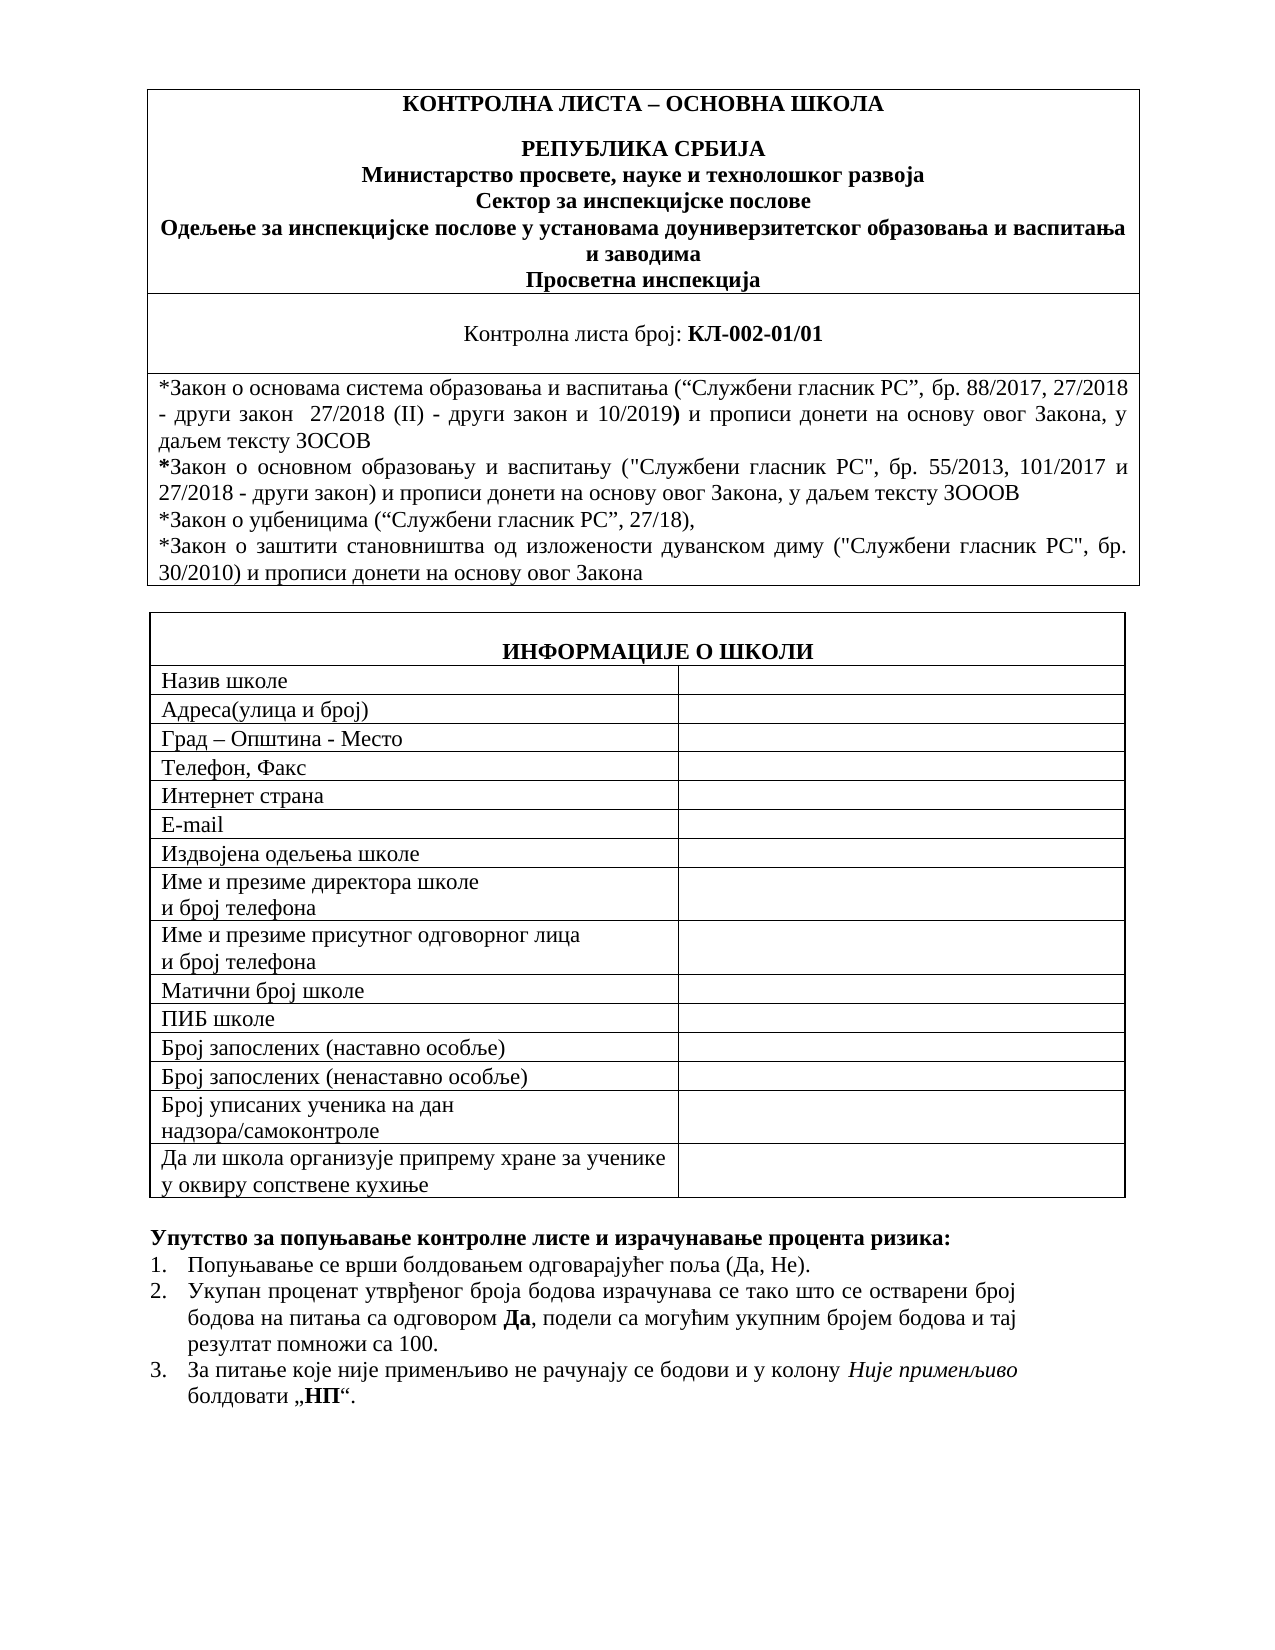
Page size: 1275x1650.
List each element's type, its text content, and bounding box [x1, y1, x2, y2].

table_cell Име и презиме присутног одговорног лица и број телефона [151, 921, 678, 974]
table_cell Интернет страна [151, 781, 678, 809]
table_cell [679, 1004, 1124, 1032]
table_cell Име и презиме директора школе и број телефона [151, 868, 678, 920]
table_cell [679, 839, 1124, 867]
table_cell Број уписаних ученика на дан надзора/самоконтроле [151, 1091, 678, 1143]
table_cell [679, 1144, 1124, 1197]
table_cell [679, 921, 1124, 974]
table_cell [679, 810, 1124, 838]
table_cell [679, 695, 1124, 722]
table_cell Град – Општина - Место [151, 724, 678, 751]
list Укупан проценат утврђеног броја бодова израчунава се тако што се остварени број бодова на питања са одговором Да, подели са могућим укупним бројем бодова и тај резултат помножи са 100. [150, 1277, 1018, 1356]
text Упутство за попуњавање контролне листе и израчунавање процента ризика: [91, 1224, 1125, 1251]
table_cell [679, 1033, 1124, 1061]
table_cell Број запослених (наставно особље) [151, 1033, 678, 1061]
table_cell [679, 752, 1124, 780]
table_cell Телефон, Факс [151, 752, 678, 780]
table_header ИНФОРМАЦИЈЕ О ШКОЛИ [151, 613, 1124, 665]
table_cell ПИБ школе [151, 1004, 678, 1032]
table_cell *Закон о основама система образовања и васпитања (“Службени гласник РС”, бр. 88/2017, 27/2018 - други закон 27/2018 (II) - други закон и 10/2019) и прописи донети на основу овог Закона, у даљем тексту ЗОСОВ *Закон о основном образовању и васпитању ("Службени гласник РС", бр. 55/2013, 101/2017 и 27/2018 - други закон) и прописи донети на основу овог Закона, у даљем тексту ЗОООВ *Закон о уџбеницима (“Службени гласник РС”, 27/18), *Закон о заштити становништва од изложености дуванском диму ("Службени гласник РС", бр. 30/2010) и прописи донети на основу овог Закона [148, 374, 1139, 585]
table_cell Адреса(улица и број) [151, 695, 678, 722]
table_cell Назив школе [151, 666, 678, 693]
table_cell [679, 868, 1124, 920]
table_cell [679, 724, 1124, 751]
table_cell Да ли школа организује припрему хране за ученике у оквиру сопствене кухиње [151, 1144, 678, 1197]
table_cell [679, 975, 1124, 1003]
list За питање које није применљиво не рачунају се бодови и у колону Није применљиво болдовати „НП“. [150, 1356, 1018, 1409]
table_cell [679, 666, 1124, 693]
table_cell [679, 1062, 1124, 1089]
table_cell Контролна листа број: КЛ-002-01/01 [148, 294, 1139, 373]
table_cell Издвојена одељења школе [151, 839, 678, 867]
table_cell [679, 781, 1124, 809]
table_cell E-mail [151, 810, 678, 838]
table_header КОНТРОЛНА ЛИСТА – ОСНОВНА ШКОЛА РЕПУБЛИКА СРБИЈА Министарство просвете, науке и технолошког развоја Сектор за инспекцијске послове Одељење за инспекцијске послове у установама доуниверзитетског образовања и васпитања и заводима Просветна инспекција [148, 90, 1139, 293]
list Попуњавање се врши болдовањем одговарајућег поља (Да, Не). [150, 1251, 1125, 1277]
table_cell [679, 1091, 1124, 1143]
table_cell Број запослених (ненаставно особље) [151, 1062, 678, 1089]
table_cell Матични број школе [151, 975, 678, 1003]
